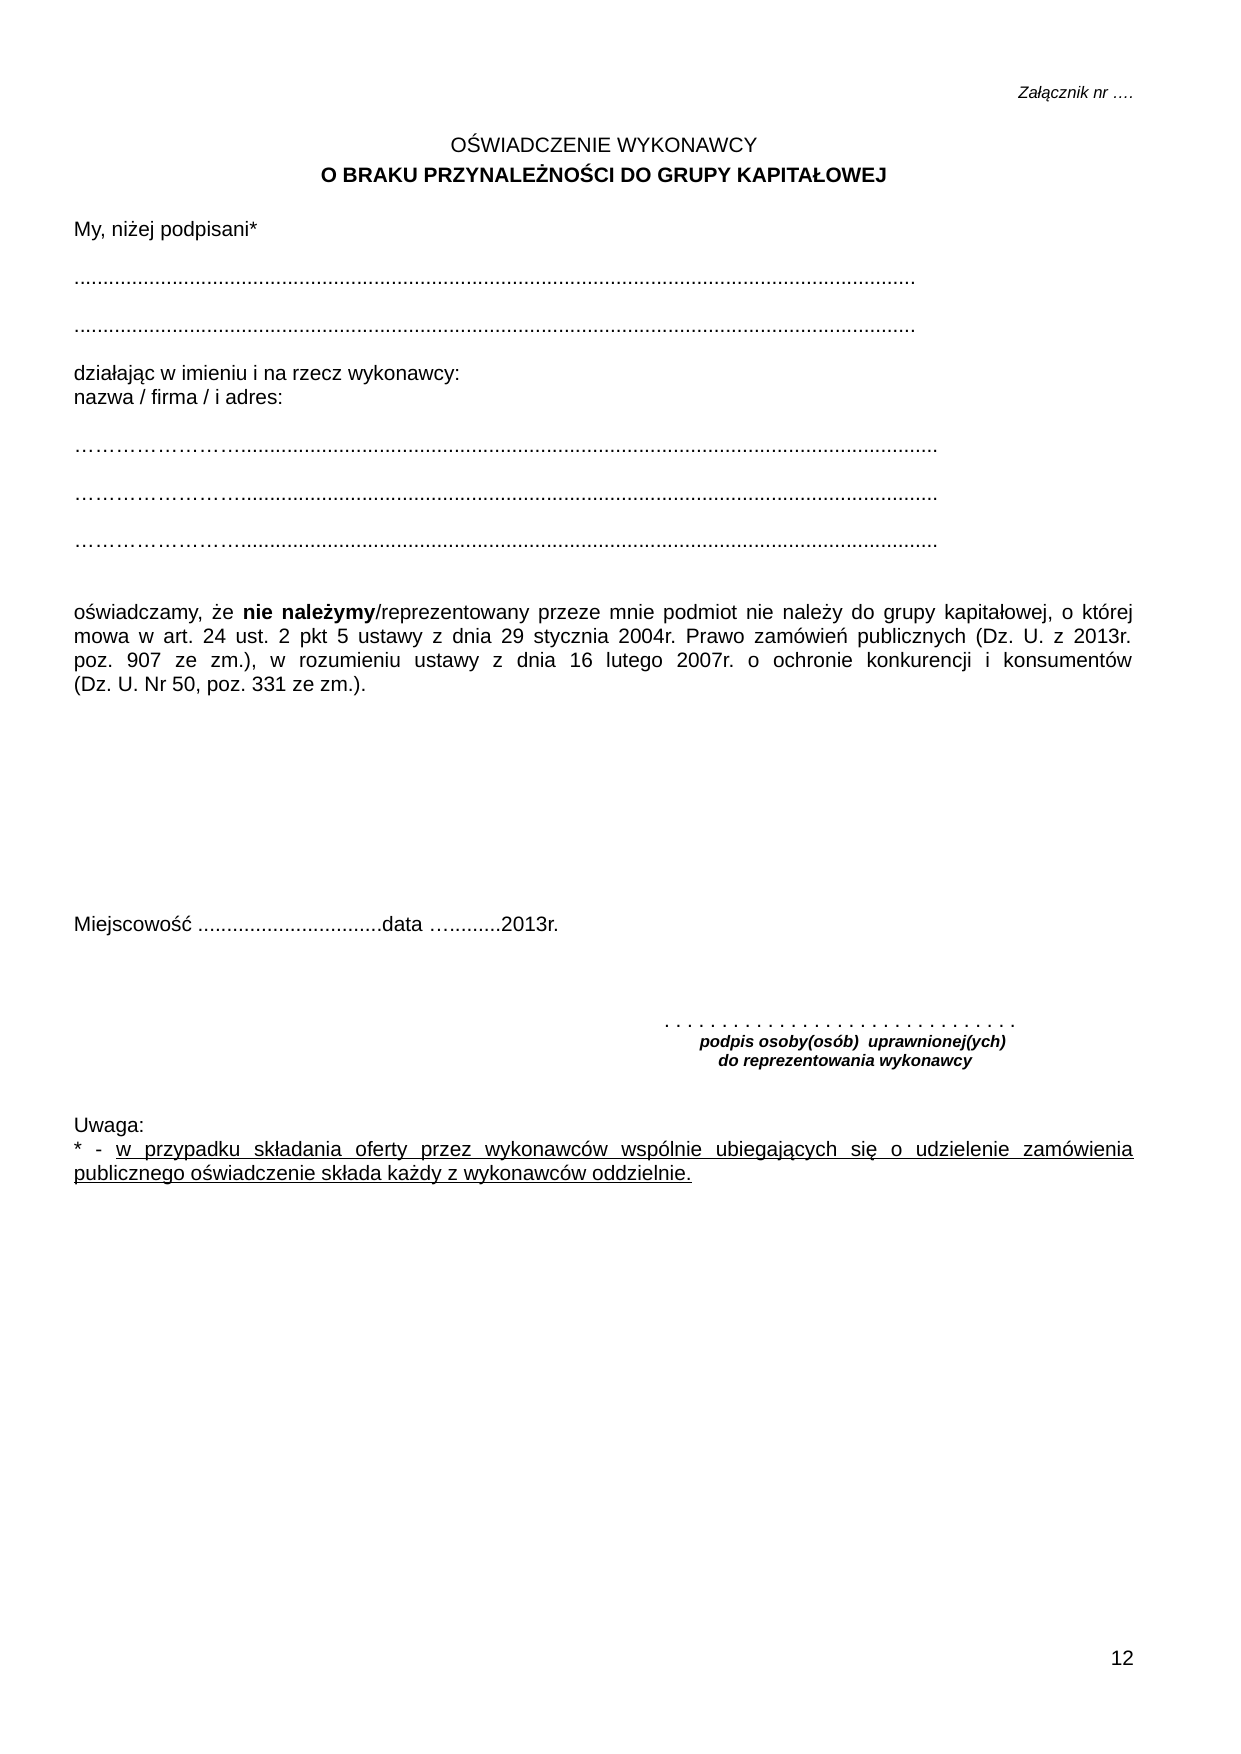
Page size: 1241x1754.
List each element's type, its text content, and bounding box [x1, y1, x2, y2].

text O BRAKU PRZYNALEŻNOŚCI DO GRUPY KAPITAŁOWEJ [74, 163, 1134, 187]
text My, niżej podpisani* [74, 217, 1134, 241]
text .................................................................................................................................................. [74, 313, 1134, 337]
text Załącznik nr …. [103, 83, 1134, 102]
text nazwa / firma / i adres: [74, 384, 1134, 408]
text oświadczamy, że nie należymy/reprezentowany przeze mnie podmiot nie należy do grupy kapitałowej, o której mowa w art. 24 ust. 2 pkt 5 ustawy z dnia 29 stycznia 2004r. Prawo zamówień publicznych (Dz. U. z 2013r. poz. 907 ze zm.), w rozumieniu ustawy z dnia 16 lutego 2007r. o ochronie konkurencji i konsumentów (Dz. U. Nr 50, poz. 331 ze zm.). [74, 600, 1134, 696]
text do reprezentowania wykonawcy [103, 1051, 1134, 1070]
text działając w imieniu i na rzecz wykonawcy: [74, 361, 1134, 384]
text ……………………......................................................................................................................... [74, 432, 1134, 456]
text .................................................................................................................................................. [74, 265, 1134, 289]
text * - w przypadku składania oferty przez wykonawców wspólnie ubiegających się o udzielenie zamówienia publicznego oświadczenie składa każdy z wykonawców oddzielnie. [74, 1137, 1134, 1185]
text ……………………......................................................................................................................... [74, 480, 1134, 504]
text Miejscowość ................................data ….........2013r. [74, 912, 1134, 936]
text ……………………......................................................................................................................... [74, 528, 1134, 552]
text Uwaga: [74, 1113, 1134, 1137]
text OŚWIADCZENIE WYKONAWCY [74, 132, 1134, 156]
text . . . . . . . . . . . . . . . . . . . . . . . . . . . . . . . [74, 1007, 1134, 1031]
text podpis osoby(osób) uprawnionej(ych) [74, 1031, 1134, 1051]
